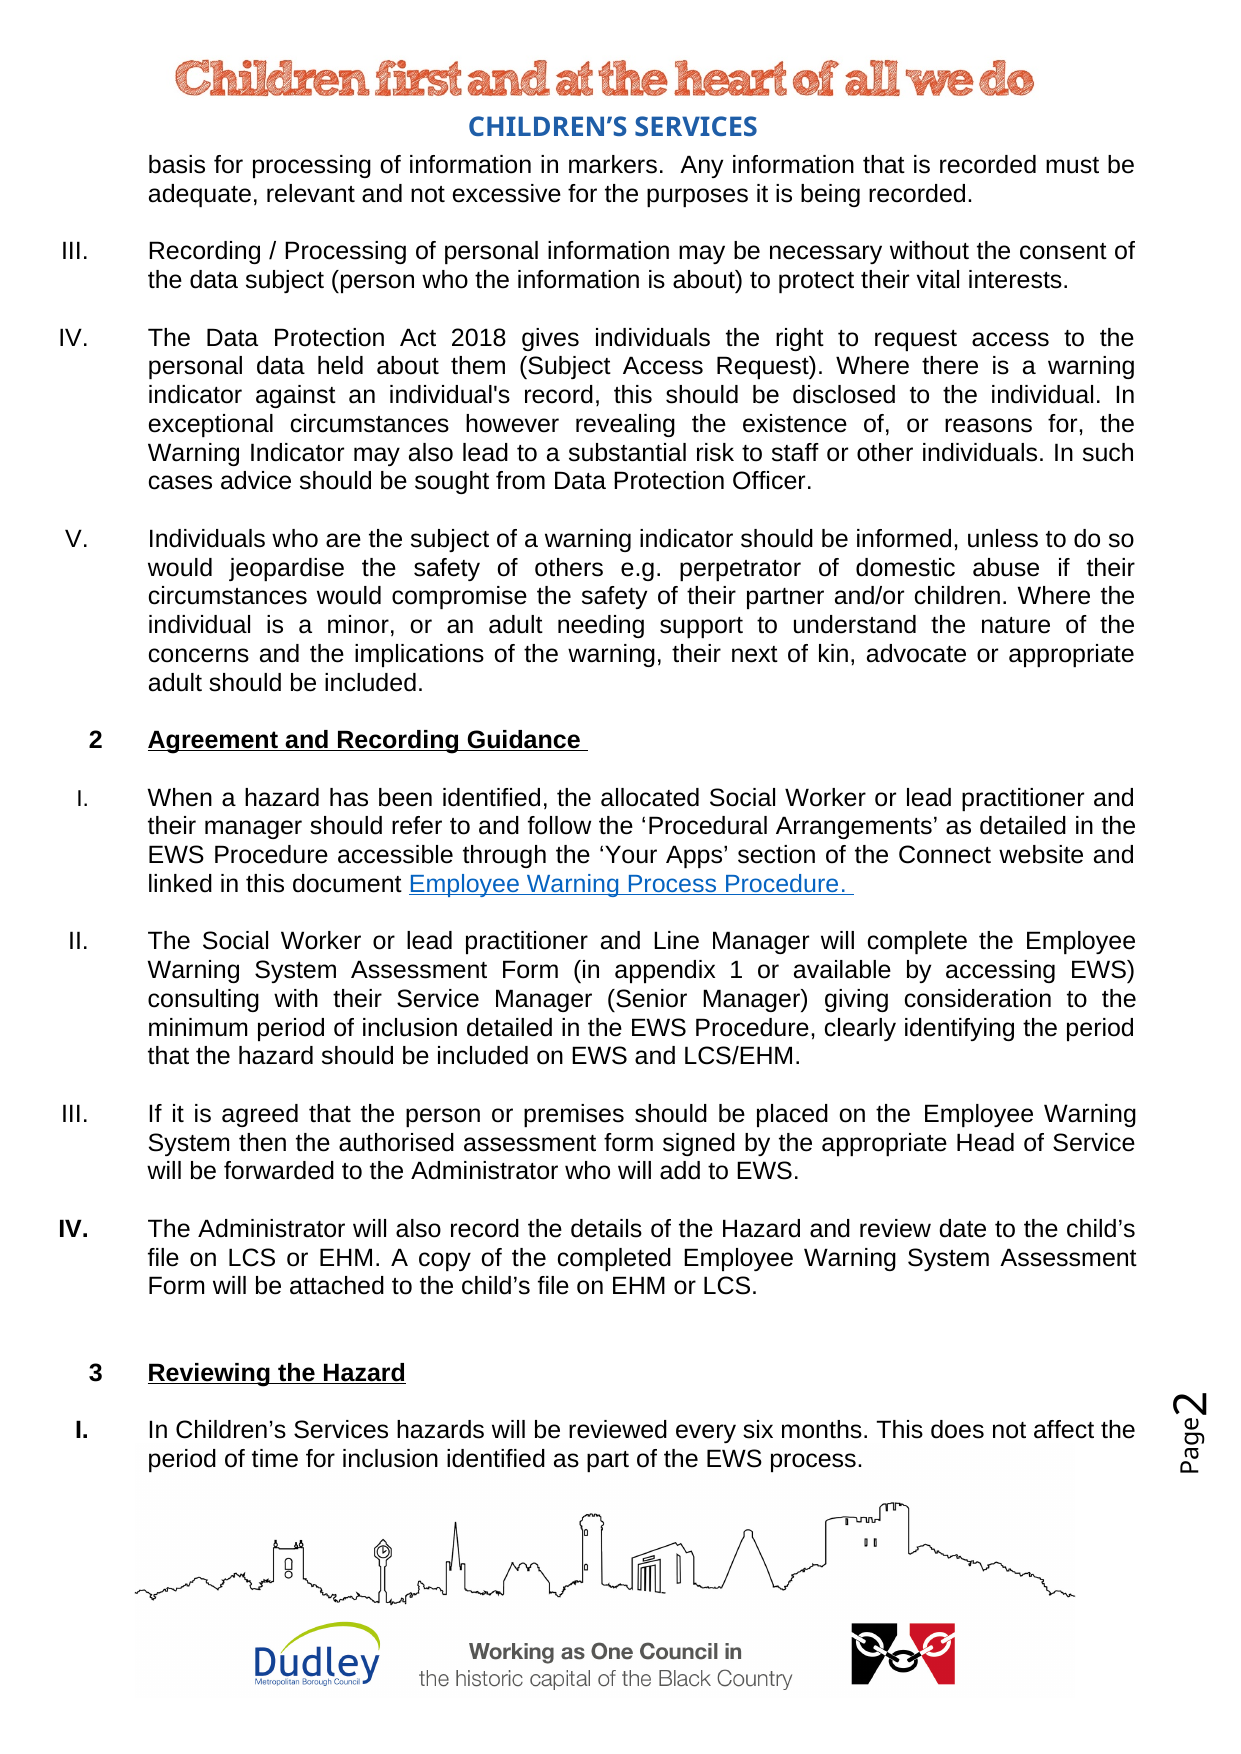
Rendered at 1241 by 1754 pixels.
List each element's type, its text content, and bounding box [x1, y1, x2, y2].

list Recording / Processing of personal information may be necessary without the consent of the data subject (person who the information is about) to protect their vital interests. [89, 236, 1137, 294]
list Agreement and Recording Guidance [89, 725, 1137, 754]
list In Children’s Services hazards will be reviewed every six months. This does not affect the period of time for inclusion identified as part of the EWS process. [89, 1415, 1137, 1472]
list The Data Protection Act 2018 gives individuals the right to request access to the personal data held about them (Subject Access Request). Where there is a warning indicator against an individual's record, this should be disclosed to the individual. In exceptional circumstances however revealing the existence of, or reasons for, the Warning Indicator may also lead to a substantial risk to staff or other individuals. In such cases advice should be sought from Data Protection Officer. [89, 322, 1137, 495]
list If it is agreed that the person or premises should be placed on the Employee Warning System then the authorised assessment form signed by the appropriate Head of Service will be forwarded to the Administrator who will add to EWS. [89, 1099, 1137, 1185]
list Individuals who are the subject of a warning indicator should be informed, unless to do so would jeopardise the safety of others e.g. perpetrator of domestic abuse if their circumstances would compromise the safety of their partner and/or children. Where the individual is a minor, or an adult needing support to understand the nature of the concerns and the implications of the warning, their next of kin, advocate or appropriate adult should be included. [89, 524, 1137, 696]
list When a hazard has been identified, the allocated Social Worker or lead practitioner and their manager should refer to and follow the ‘Procedural Arrangements’ as detailed in the EWS Procedure accessible through the ‘Your Apps’ section of the Connect website and linked in this document Employee Warning Process Procedure. [89, 782, 1137, 897]
list Reviewing the Hazard [89, 1357, 1137, 1386]
picture [134, 1472, 1076, 1698]
list The Administrator will also record the details of the Hazard and review date to the child’s file on LCS or EHM. A copy of the completed Employee Warning System Assessment Form will be attached to the child’s file on EHM or LCS. [89, 1214, 1137, 1300]
list The Social Worker or lead practitioner and Line Manager will complete the Employee Warning System Assessment Form (in appendix 1 or available by accessing EWS) consulting with their Service Manager (Senior Manager) giving consideration to the minimum period of inclusion detailed in the EWS Procedure, clearly identifying the period that the hazard should be included on EWS and LCS/EHM. [89, 926, 1137, 1070]
picture [133, 33, 1074, 124]
